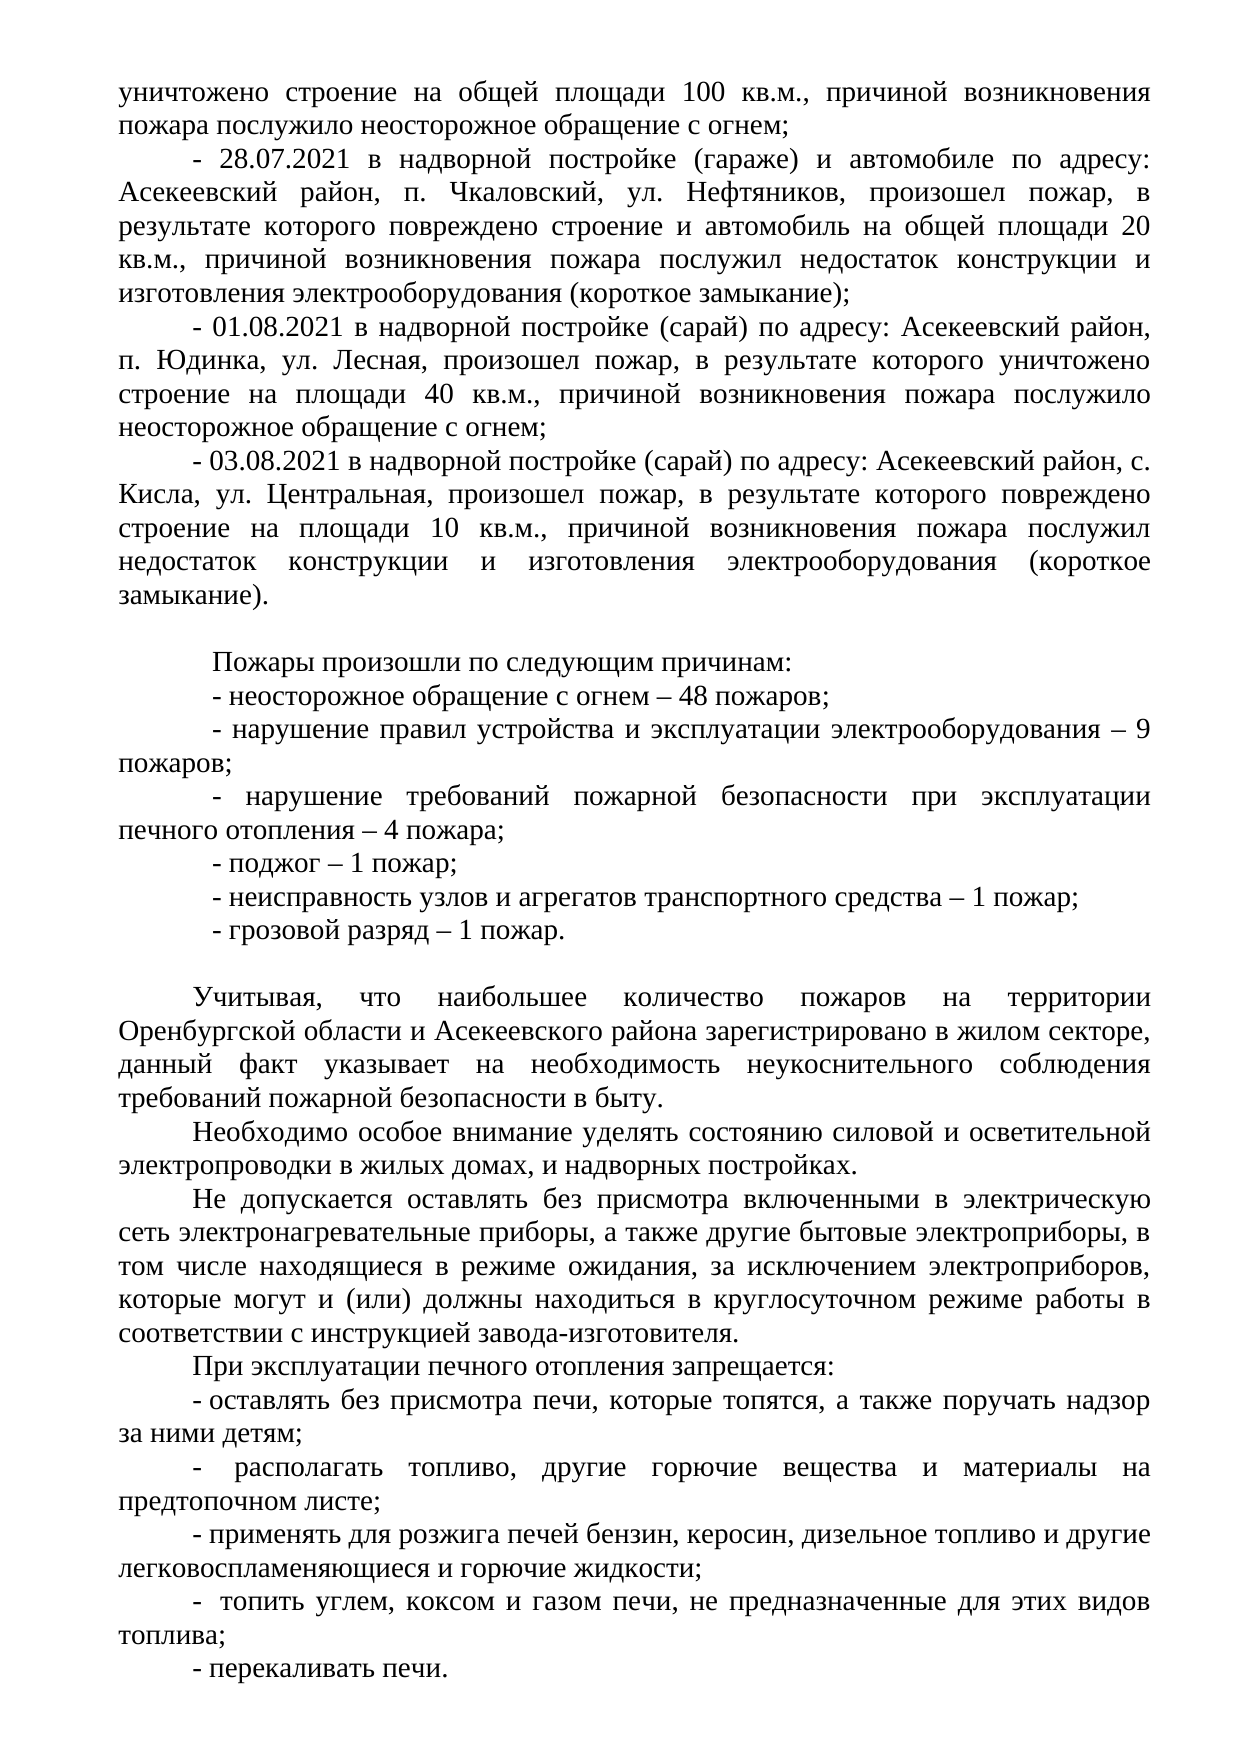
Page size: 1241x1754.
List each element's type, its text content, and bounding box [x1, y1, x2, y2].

text Не допускается оставлять без присмотра включенными в электрическую сеть электронагревательные приборы, а также другие бытовые электроприборы, в том числе находящиеся в режиме ожидания, за исключением электроприборов, которые могут и (или) должны находиться в круглосуточном режиме работы в соответствии с инструкцией завода-изготовителя. [118, 1181, 1152, 1348]
text - неисправность узлов и агрегатов транспортного средства – 1 пожар; [118, 879, 1152, 912]
text - располагать топливо, другие горючие вещества и материалы на предтопочном листе; [118, 1449, 1152, 1516]
text - поджог – 1 пожар; [118, 845, 1152, 879]
text - топить углем, коксом и газом печи, не предназначенные для этих видов топлива; [118, 1583, 1152, 1650]
text При эксплуатации печного отопления запрещается: [118, 1348, 1152, 1382]
text - нарушение правил устройства и эксплуатации электрооборудования – 9 пожаров; [118, 711, 1152, 778]
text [118, 74, 1152, 141]
text - нарушение требований пожарной безопасности при эксплуатации печного отопления – 4 пожара; [118, 778, 1152, 845]
text - перекаливать печи. [118, 1650, 1152, 1684]
text - неосторожное обращение с огнем – 48 пожаров; [118, 678, 1152, 711]
text - применять для розжига печей бензин, керосин, дизельное топливо и другие легковоспламеняющиеся и горючие жидкости; [118, 1516, 1152, 1583]
text Пожары произошли по следующим причинам: [118, 644, 1152, 678]
text - грозовой разряд – 1 пожар. [118, 912, 1152, 946]
text - оставлять без присмотра печи, которые топятся, а также поручать надзор за ними детям; [118, 1382, 1152, 1449]
text Необходимо особое внимание уделять состоянию силовой и осветительной электропроводки в жилых домах, и надворных постройках. [118, 1114, 1152, 1181]
text - 03.08.2021 в надворной постройке (сарай) по адресу: Асекеевский район, с. Кисла, ул. Центральная, произошел пожар, в результате которого повреждено строение на площади 10 кв.м., причиной возникновения пожара послужил недостаток конструкции и изготовления электрооборудования (короткое замыкание). [118, 443, 1152, 611]
text - 01.08.2021 в надворной постройке (сарай) по адресу: Асекеевский район, п. Юдинка, ул. Лесная, произошел пожар, в результате которого уничтожено строение на площади 40 кв.м., причиной возникновения пожара послужило неосторожное обращение с огнем; [118, 309, 1152, 443]
text Учитывая, что наибольшее количество пожаров на территории Оренбургской области и Асекеевского района зарегистрировано в жилом секторе, данный факт указывает на необходимость неукоснительного соблюдения требований пожарной безопасности в быту. [118, 979, 1152, 1114]
text - 28.07.2021 в надворной постройке (гараже) и автомобиле по адресу: Асекеевский район, п. Чкаловский, ул. Нефтяников, произошел пожар, в результате которого повреждено строение и автомобиль на общей площади 20 кв.м., причиной возникновения пожара послужил недостаток конструкции и изготовления электрооборудования (короткое замыкание); [118, 141, 1152, 309]
